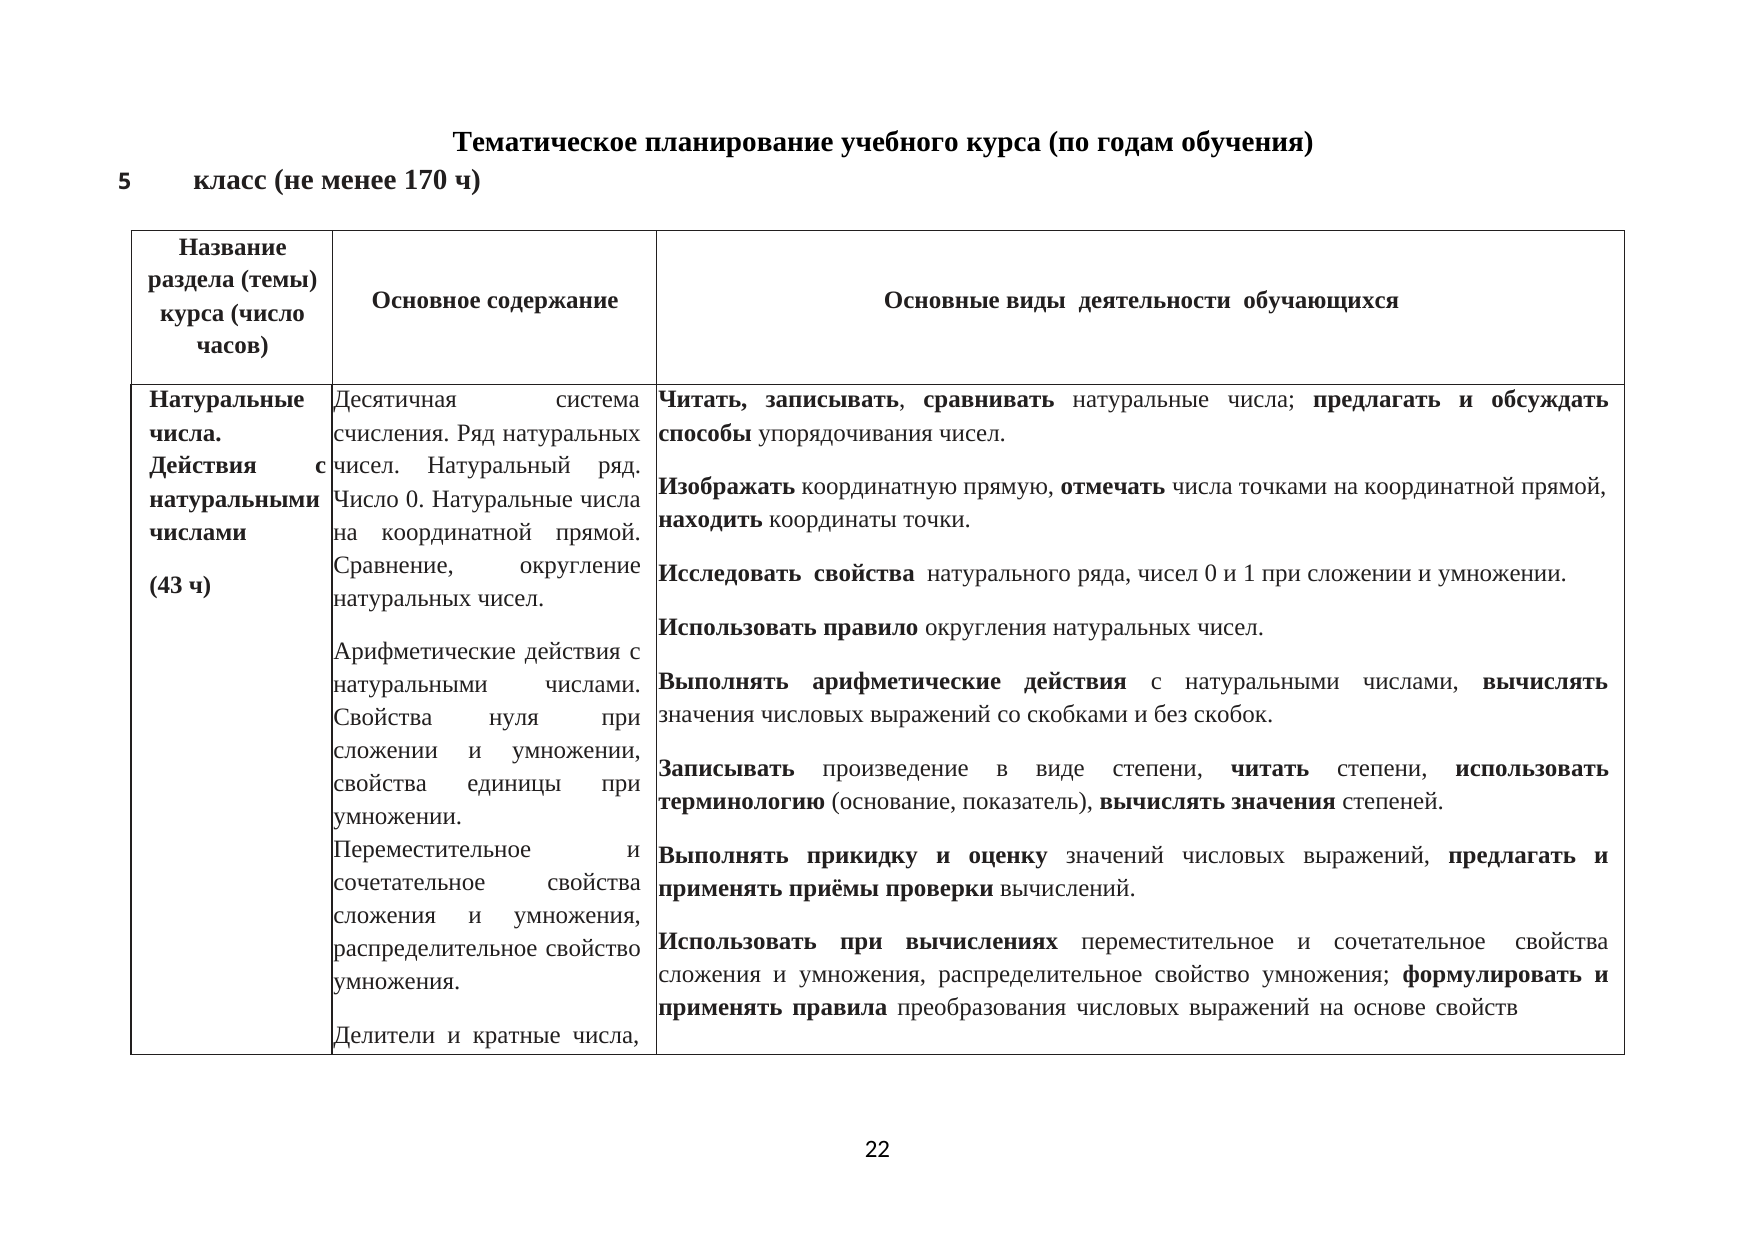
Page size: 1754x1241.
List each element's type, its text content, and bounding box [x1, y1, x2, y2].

table_header Основные виды деятельности обучающихся [657, 231, 1624, 383]
table_header Основное содержание [333, 231, 656, 383]
text Тематическое планирование учебного курса (по годам обучения) [452, 124, 1637, 157]
text 22 [862, 1133, 892, 1163]
table_cell Читать, записывать, сравнивать натуральные числа; предлагать и обсуждать способы упорядочивания чисел. Изображать координатную прямую, отмечать числа точками на координатной прямой, находить координаты точки. Исследовать свойства натурального ряда, чисел 0 и 1 при сложении и умножении. Использовать правило округления натуральных чисел. Выполнять арифметические действия с натуральными числами, вычислять значения числовых выражений со скобками и без скобок. Записывать произведение в виде степени, читать степени, использовать терминологию (основание, показатель), вычислять значения степеней. Выполнять прикидку и оценку значений числовых выражений, предлагать и применять приёмы проверки вычислений. Использовать при вычислениях переместительное и сочетательное свойства сложения и умножения, распределительное свойство умножения; формулировать и применять правила преобразования числовых выражений на основе свойств [657, 385, 1624, 1054]
table_header Название раздела (темы) курса (число часов) [132, 231, 332, 383]
list класс (не менее 170 ч) [118, 162, 1637, 196]
table_cell Натуральные числа. Действия с натуральными числами (43 ч) [132, 385, 331, 1054]
table_cell Десятичная система счисления. Ряд натуральных чисел. Натуральный ряд. Число 0. Натуральные числа на координатной прямой. Сравнение, округление натуральных чисел. Арифметические действия с натуральными числами. Свойства нуля при сложении и умножении, свойства единицы при умножении. Переместительное и сочетательное свойства сложения и умножения, распределительное свойство умножения. Делители и кратные числа, [333, 385, 656, 1054]
